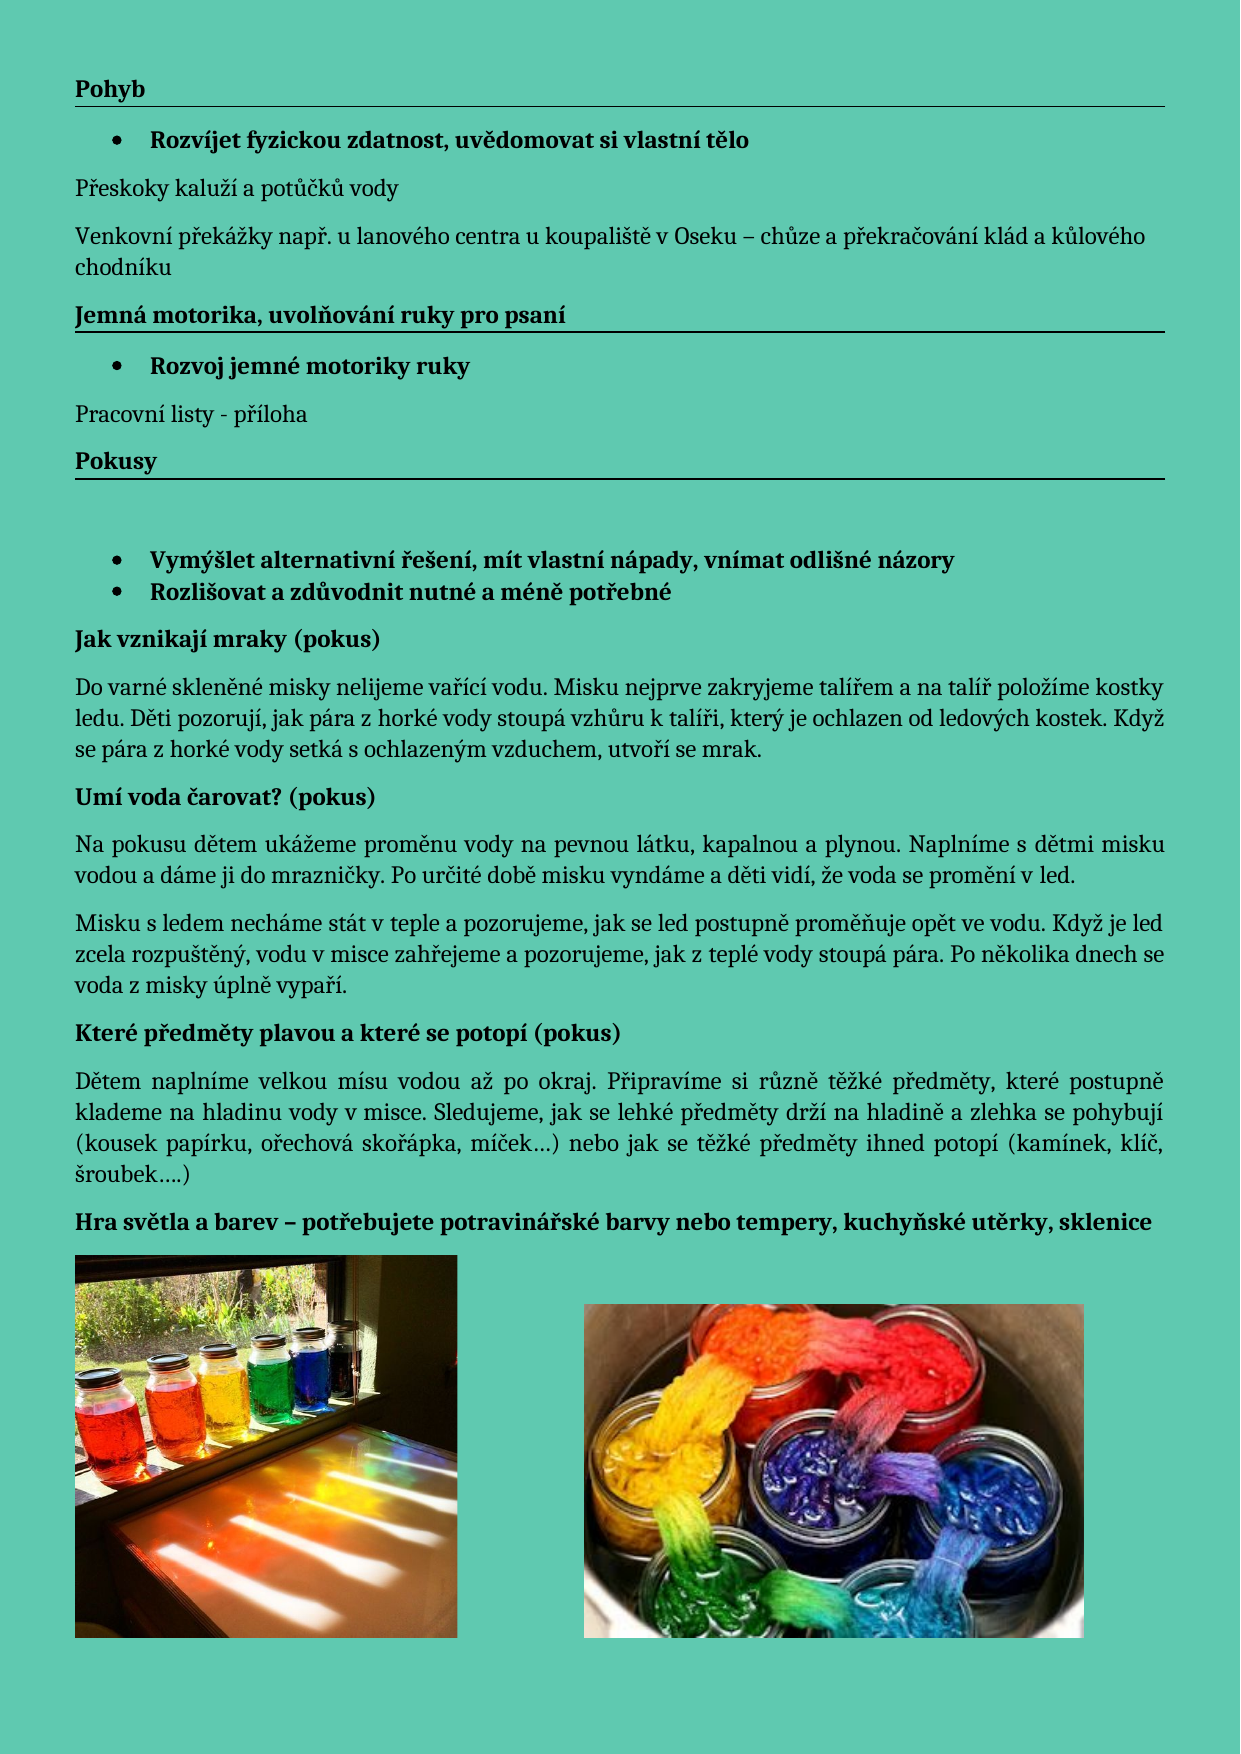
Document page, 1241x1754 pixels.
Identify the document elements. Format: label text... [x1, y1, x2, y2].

text Jak vznikají mraky (pokus) [75, 625, 1165, 654]
text Pracovní listy - příloha [75, 399, 1165, 428]
text Pohyb [75, 75, 1165, 106]
list Rozlišovat a zdůvodnit nutné a méně potřebné [112, 577, 1165, 606]
text Jemná motorika, uvolňování ruky pro psaní [75, 301, 1165, 331]
list Rozvíjet fyzickou zdatnost, uvědomovat si vlastní tělo [112, 126, 1165, 155]
list Vymýšlet alternativní řešení, mít vlastní nápady, vnímat odlišné názory [112, 546, 1165, 575]
text Přeskoky kaluží a potůčků vody [75, 174, 1165, 203]
text Misku s ledem necháme stát v teple a pozorujeme, jak se led postupně proměňuje opět ve vodu. Když je led zcela rozpuštěný, vodu v misce zahřejeme a pozorujeme, jak z teplé vody stoupá pára. Po několika dnech se voda z misky úplně vypaří. [75, 909, 1165, 1000]
list Rozvoj jemné motoriky ruky [112, 352, 1165, 381]
text Pokusy [75, 447, 1165, 478]
text Dětem naplníme velkou mísu vodou až po okraj. Připravíme si různě těžké předměty, které postupně klademe na hladinu vody v misce. Sledujeme, jak se lehké předměty drží na hladině a zlehka se pohybují (kousek papírku, ořechová skořápka, míček…) nebo jak se těžké předměty ihned potopí (kamínek, klíč, šroubek….) [75, 1067, 1165, 1188]
text Na pokusu dětem ukážeme proměnu vody na pevnou látku, kapalnou a plynou. Naplníme s dětmi misku vodou a dáme ji do mrazničky. Po určité době misku vyndáme a děti vidí, že voda se promění v led. [75, 830, 1165, 890]
text Hra světla a barev – potřebujete potravinářské barvy nebo tempery, kuchyňské utěrky, sklenice [75, 1207, 1165, 1236]
text Venkovní překážky např. u lanového centra u koupaliště v Oseku – chůze a překračování klád a kůlového chodníku [75, 222, 1165, 282]
text Do varné skleněné misky nelijeme vařící vodu. Misku nejprve zakryjeme talířem a na talíř položíme kostky ledu. Děti pozorují, jak pára z horké vody stoupá vzhůru k talíři, který je ochlazen od ledových kostek. Když se pára z horké vody setká s ochlazeným vzduchem, utvoří se mrak. [75, 673, 1165, 764]
text Umí voda čarovat? (pokus) [75, 783, 1165, 811]
picture [584, 1304, 1084, 1638]
text Které předměty plavou a které se potopí (pokus) [75, 1019, 1165, 1048]
picture [75, 1255, 458, 1638]
